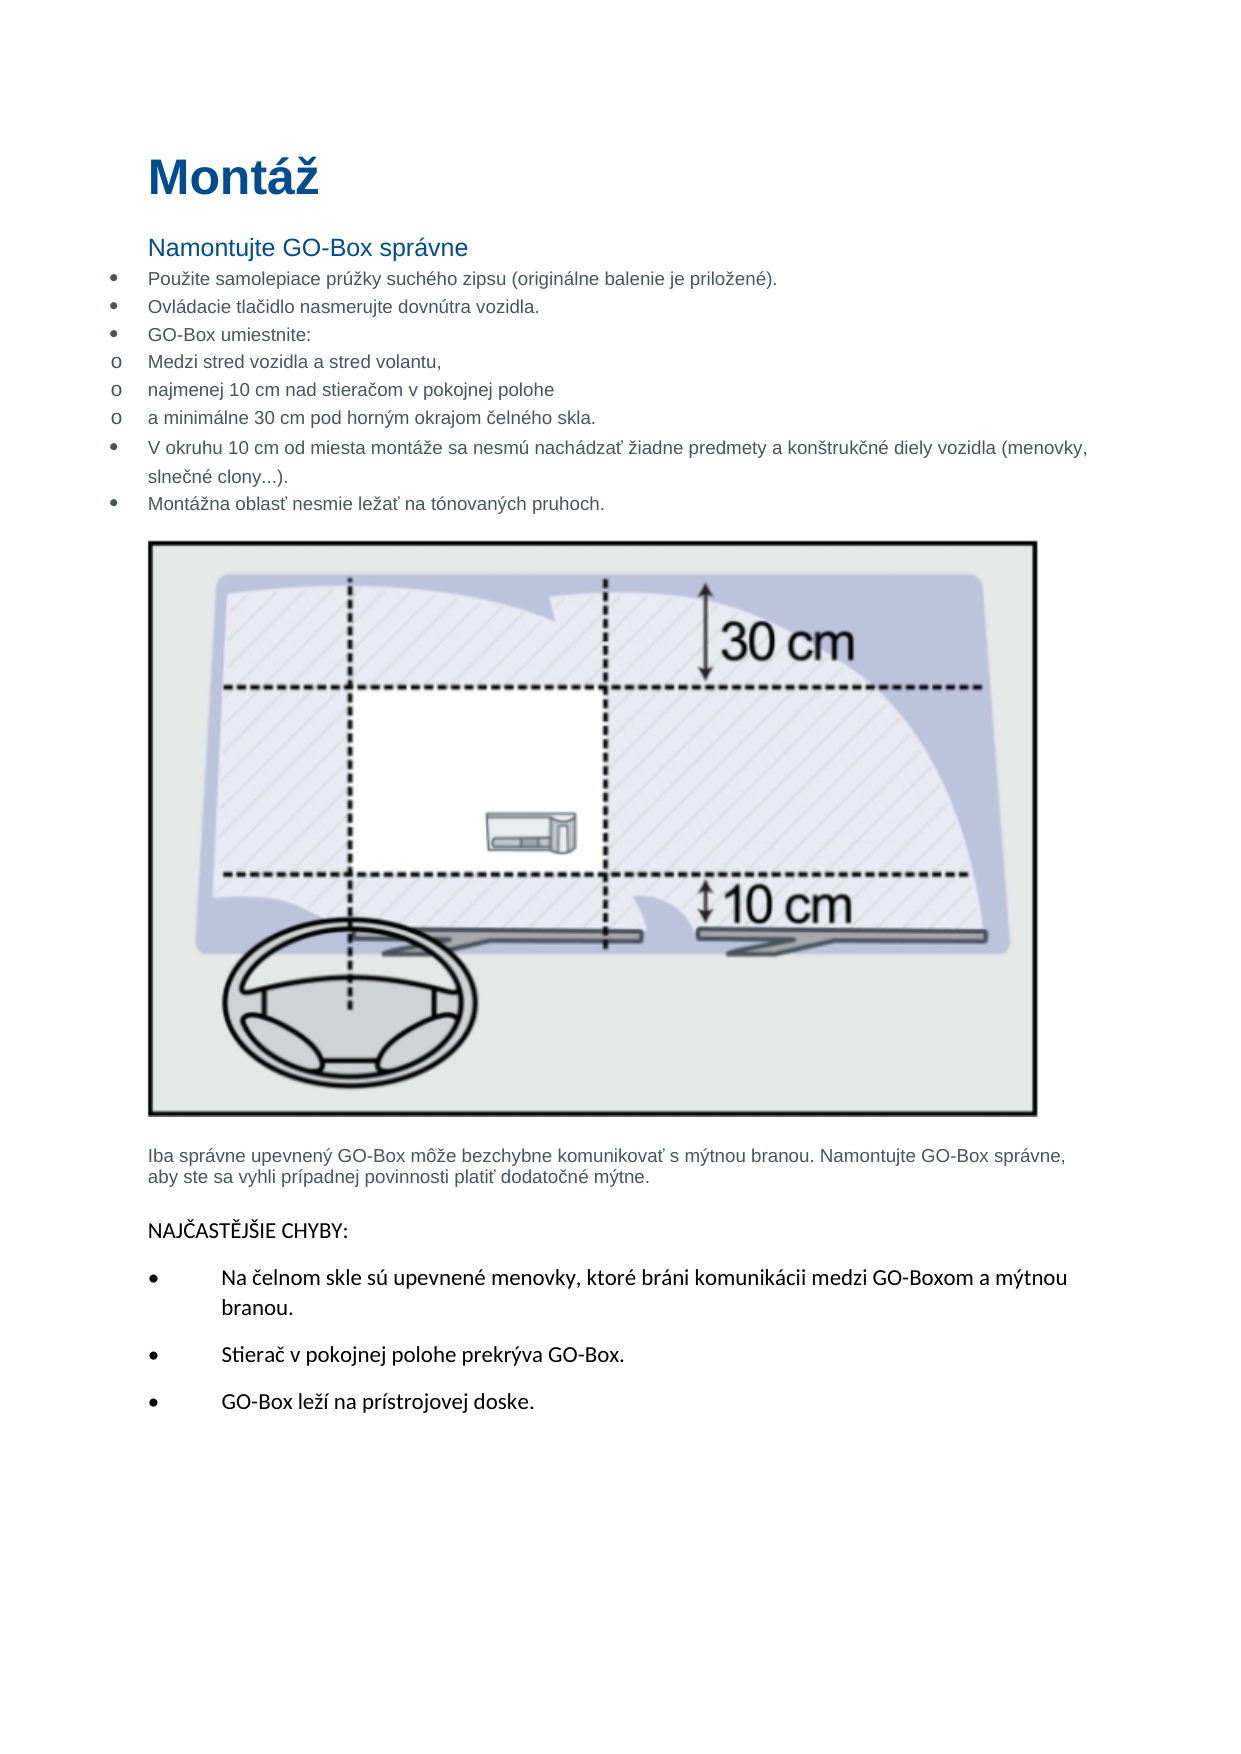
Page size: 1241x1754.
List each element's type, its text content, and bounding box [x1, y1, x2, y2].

list Ovládacie tlačidlo nasmerujte dovnútra vozidla. [110, 290, 1093, 318]
text Montáž [148, 148, 1093, 205]
list najmenej 10 cm nad stieračom v pokojnej polohe [110, 374, 1093, 403]
text • GO-Box leží na prístrojovej doske. [148, 1387, 1093, 1415]
text Namontujte GO-Box správne [148, 233, 1093, 262]
text • Stierač v pokojnej polohe prekrýva GO-Box. [148, 1340, 1093, 1368]
list Montážna oblasť nesmie ležať na tónovaných pruhoch. [110, 487, 1093, 515]
list Medzi stred vozidla a stred volantu, [110, 346, 1093, 374]
list V okruhu 10 cm od miesta montáže sa nesmú nachádzať žiadne predmety a konštrukčné diely vozidla (menovky, slnečné clony...). [110, 431, 1093, 487]
list GO-Box umiestnite: [110, 318, 1093, 346]
text Iba správne upevnený GO-Box môže bezchybne komunikovať s mýtnou branou. Namontujte GO-Box správne, aby ste sa vyhli prípadnej povinnosti platiť dodatočné mýtne. [148, 1145, 1093, 1188]
text NAJČASTĚJŠIE CHYBY: [148, 1216, 1093, 1244]
text • Na čelnom skle sú upevnené menovky, ktoré bráni komunikácii medzi GO-Boxom a mýtnou branou. [148, 1263, 1093, 1321]
list Použite samolepiace prúžky suchého zipsu (originálne balenie je priložené). [110, 262, 1093, 290]
picture [147, 540, 1039, 1117]
list a minimálne 30 cm pod horným okrajom čelného skla. [110, 403, 1093, 431]
